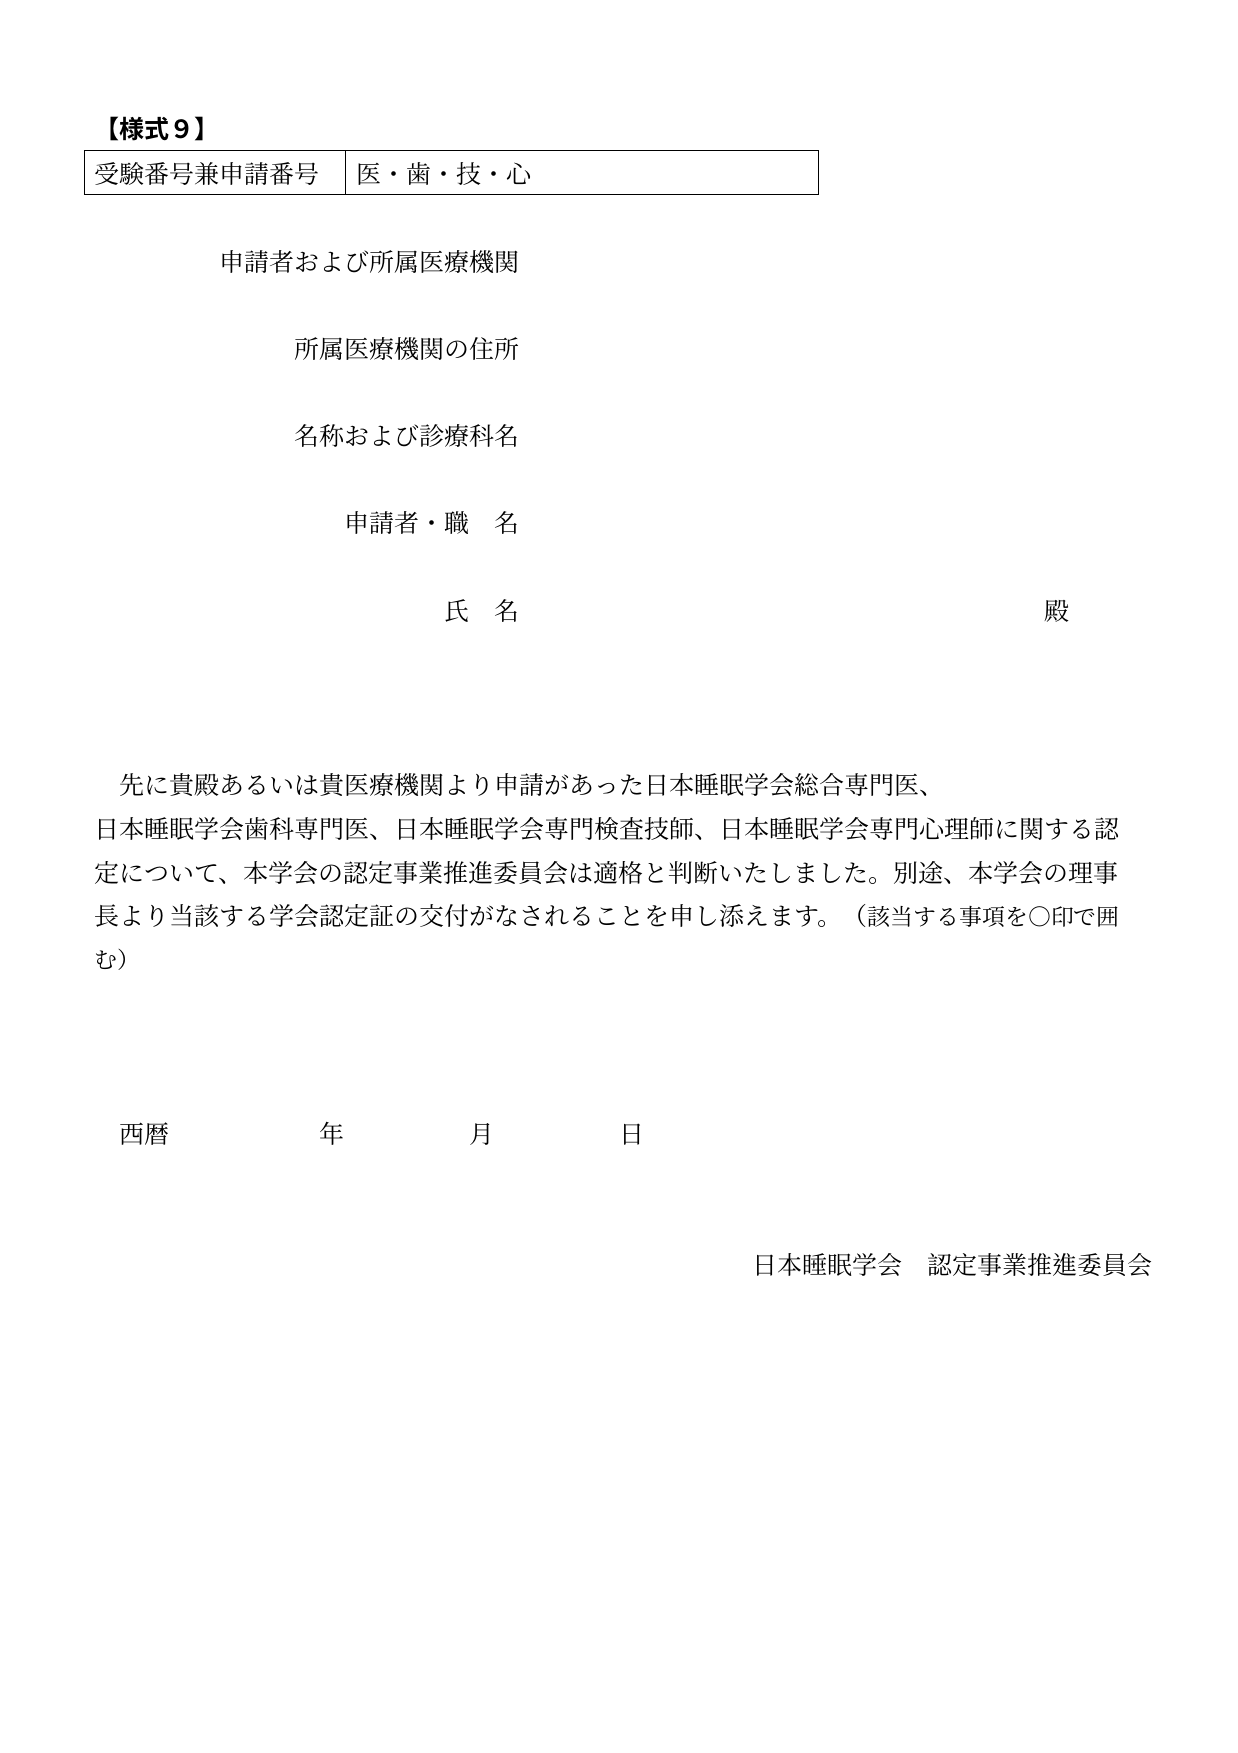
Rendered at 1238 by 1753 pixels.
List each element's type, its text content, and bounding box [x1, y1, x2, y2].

table_header 医・歯・技・心 [346, 151, 818, 194]
text 申請者・職 名 [119, 500, 1152, 544]
text 日本睡眠学会歯科専門医、日本睡眠学会専門検査技師、日本睡眠学会専門心理師に関する認定について、本学会の認定事業推進委員会は適格と判断いたしました。別途、本学会の理事長より当該する学会認定証の交付がなされることを申し添えます。（該当する事項を○印で囲む） [94, 806, 1128, 980]
text 西暦 年 月 日 [94, 1111, 1152, 1155]
table_header 受験番号兼申請番号 [85, 151, 345, 194]
text 【様式９】 [94, 106, 1152, 150]
text 所属医療機関の住所 [119, 326, 1152, 369]
text 名称および診療科名 [94, 413, 1152, 457]
text 日本睡眠学会 認定事業推進委員会 [94, 1242, 1152, 1286]
text 氏 名 殿 [94, 587, 1152, 631]
text 先に貴殿あるいは貴医療機関より申請があった日本睡眠学会総合専門医、 [94, 762, 1128, 806]
text 申請者および所属医療機関 [119, 238, 1152, 282]
